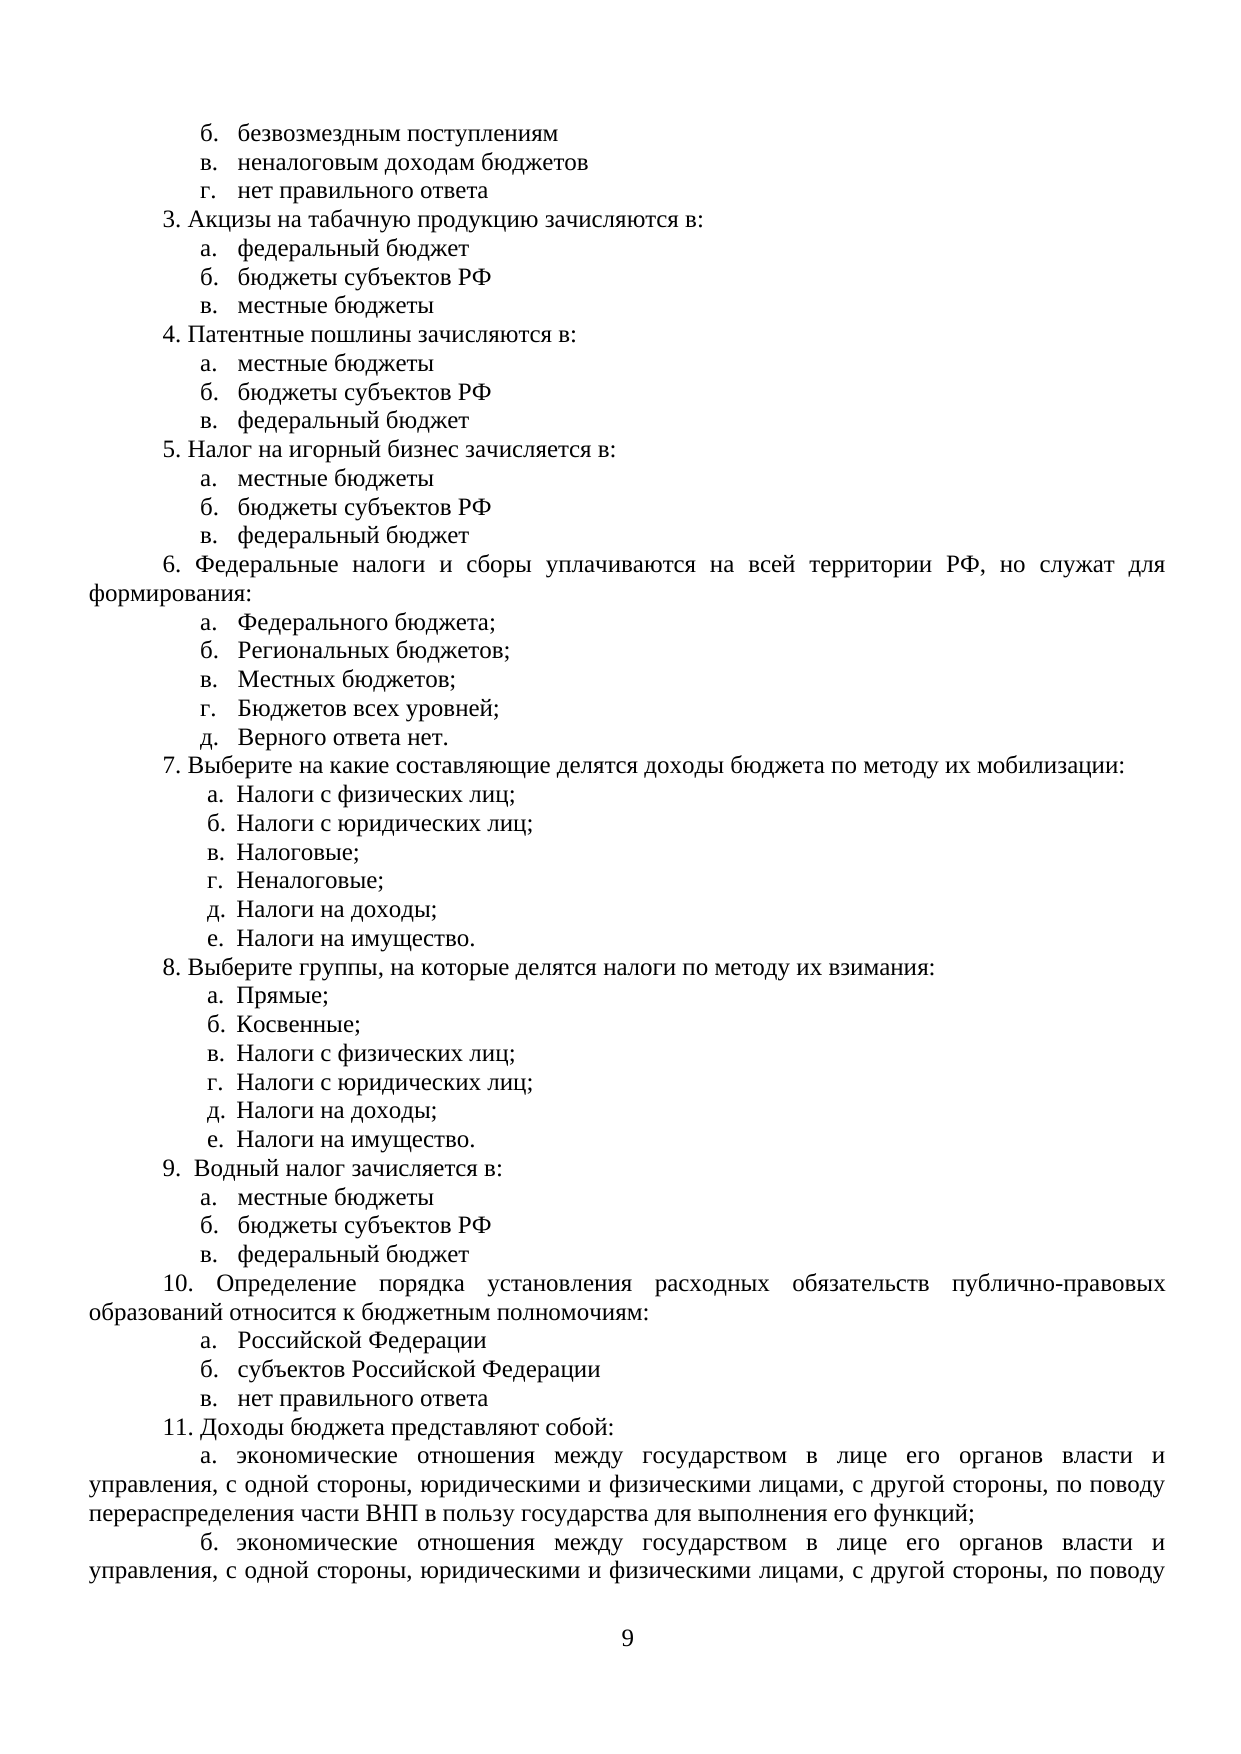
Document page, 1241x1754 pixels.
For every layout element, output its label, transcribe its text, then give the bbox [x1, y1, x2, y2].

list федеральный бюджет [200, 521, 1167, 549]
list Региональных бюджетов; [200, 636, 1167, 664]
list местные бюджеты [200, 348, 1167, 377]
text 8. Выберите группы, на которые делятся налоги по методу их взимания: [89, 952, 1167, 981]
list бюджеты субъектов РФ [200, 1211, 1167, 1239]
text 7. Выберите на какие составляющие делятся доходы бюджета по методу их мобилизации: [89, 751, 1167, 779]
list Федерального бюджета; [200, 607, 1167, 636]
list субъектов Российской Федерации [200, 1354, 1167, 1383]
list Налоги на имущество. [89, 1124, 1167, 1153]
list Прямые; [89, 981, 1167, 1009]
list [89, 1527, 1167, 1584]
list Неналоговые; [89, 866, 1167, 894]
list бюджеты субъектов РФ [200, 377, 1167, 406]
text 3. Акцизы на табачную продукцию зачисляются в: [89, 204, 1167, 233]
list Российской Федерации [200, 1326, 1167, 1354]
list федеральный бюджет [200, 1239, 1167, 1268]
list местные бюджеты [200, 463, 1167, 492]
text 4. Патентные пошлины зачисляются в: [89, 319, 1167, 348]
list нет правильного ответа [200, 1383, 1167, 1412]
list Налоги на доходы; [89, 894, 1167, 923]
list федеральный бюджет [200, 233, 1167, 262]
list Налоги с юридических лиц; [89, 1067, 1167, 1096]
list неналоговым доходам бюджетов [200, 147, 1167, 176]
list Верного ответа нет. [200, 722, 1167, 751]
list бюджеты субъектов РФ [200, 492, 1167, 521]
list Налоги на имущество. [89, 923, 1167, 952]
list экономические отношения между государством в лице его органов власти и управления, с одной стороны, юридическими и физическими лицами, с другой стороны, по поводу перераспределения части ВНП в пользу государства для выполнения его функций; [89, 1441, 1167, 1527]
list безвозмездным поступлениям [200, 118, 1167, 147]
list местные бюджеты [200, 1182, 1167, 1211]
list Налоги на доходы; [89, 1096, 1167, 1124]
text 10. Определение порядка установления расходных обязательств публично-правовых образований относится к бюджетным полномочиям: [89, 1268, 1167, 1326]
list местные бюджеты [200, 291, 1167, 319]
text 6. Федеральные налоги и сборы уплачиваются на всей территории РФ, но служат для формирования: [89, 549, 1167, 607]
text 5. Налог на игорный бизнес зачисляется в: [89, 434, 1167, 463]
list Местных бюджетов; [200, 664, 1167, 693]
text 9. Водный налог зачисляется в: [89, 1153, 1167, 1182]
list Налоги с физических лиц; [89, 779, 1167, 808]
list Бюджетов всех уровней; [200, 693, 1167, 722]
list бюджеты субъектов РФ [200, 262, 1167, 291]
list Налоги с физических лиц; [89, 1038, 1167, 1067]
list Косвенные; [89, 1009, 1167, 1038]
text 11. Доходы бюджета представляют собой: [89, 1412, 1167, 1441]
list Налоги с юридических лиц; [89, 808, 1167, 837]
list Налоговые; [89, 837, 1167, 866]
list нет правильного ответа [200, 176, 1167, 204]
list федеральный бюджет [200, 406, 1167, 434]
